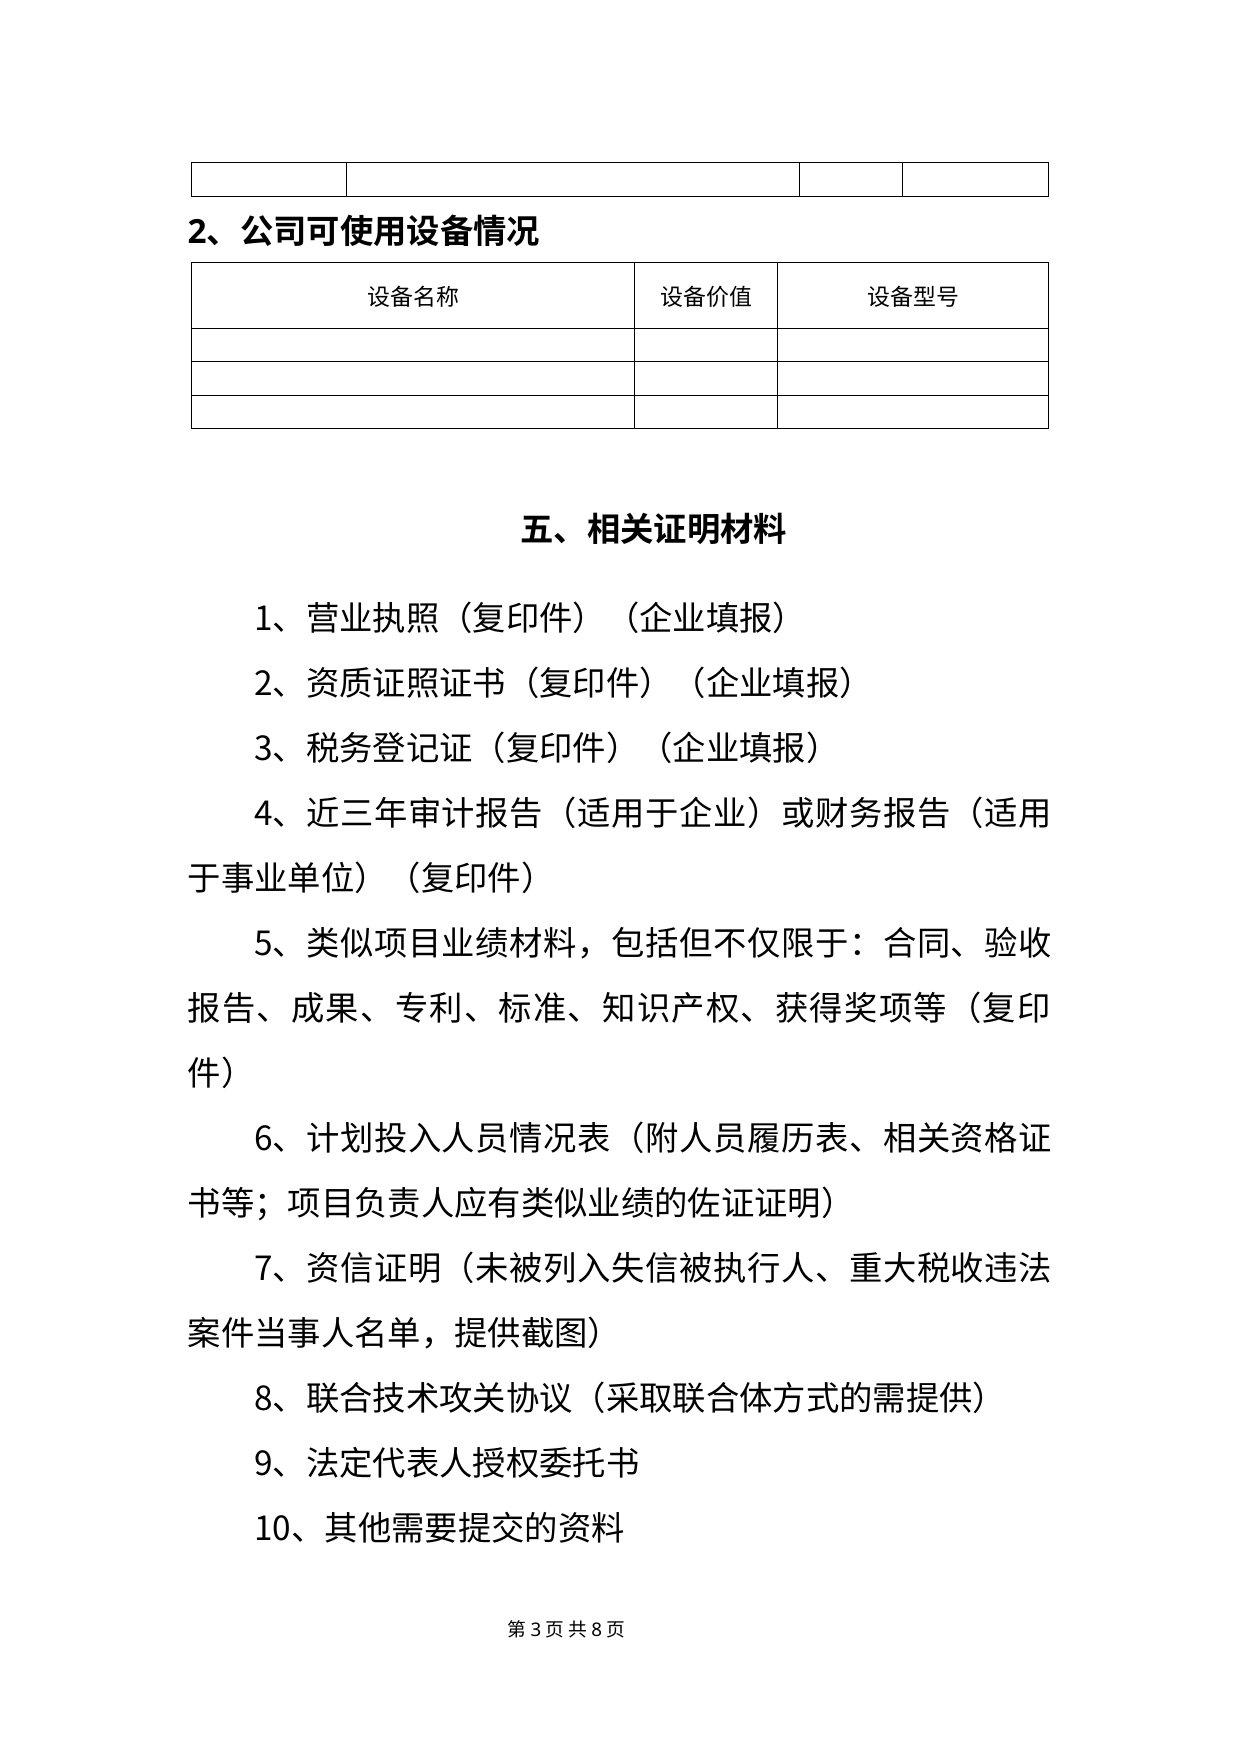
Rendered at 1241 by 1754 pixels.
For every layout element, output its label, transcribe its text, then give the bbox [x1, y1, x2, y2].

table_cell [192, 163, 346, 196]
list 类似项目业绩材料，包括但不仅限于：合同、验收报告、成果、专利、标准、知识产权、获得奖项等（复印件） [187, 908, 1053, 1103]
list 税务登记证（复印件）（企业填报） [187, 713, 1053, 778]
text 2、公司可使用设备情况 [187, 197, 1053, 262]
list 近三年审计报告（适用于企业）或财务报告（适用于事业单位）（复印件） [187, 778, 1053, 908]
table_header 设备型号 [778, 263, 1048, 328]
table_cell [347, 163, 799, 196]
table_cell [778, 362, 1048, 395]
table_cell [635, 396, 777, 428]
list 法定代表人授权委托书 [187, 1428, 1053, 1493]
table_cell [635, 329, 777, 361]
table_header 设备名称 [192, 263, 634, 328]
table_cell [192, 329, 634, 361]
text 五、相关证明材料 [254, 494, 1053, 559]
table_header 设备价值 [635, 263, 777, 328]
table_cell [903, 163, 1048, 196]
table_cell [192, 396, 634, 428]
table_cell [778, 396, 1048, 428]
table_cell [635, 362, 777, 395]
list 其他需要提交的资料 [187, 1493, 1053, 1558]
table_cell [778, 329, 1048, 361]
list 资质证照证书（复印件）（企业填报） [187, 648, 1053, 713]
list 资信证明（未被列入失信被执行人、重大税收违法案件当事人名单，提供截图） [187, 1233, 1053, 1363]
table_cell [192, 362, 634, 395]
list 营业执照（复印件）（企业填报） [187, 583, 1053, 648]
table_cell [800, 163, 902, 196]
list 联合技术攻关协议（采取联合体方式的需提供） [187, 1363, 1053, 1428]
list 计划投入人员情况表（附人员履历表、相关资格证书等；项目负责人应有类似业绩的佐证证明） [187, 1103, 1053, 1233]
